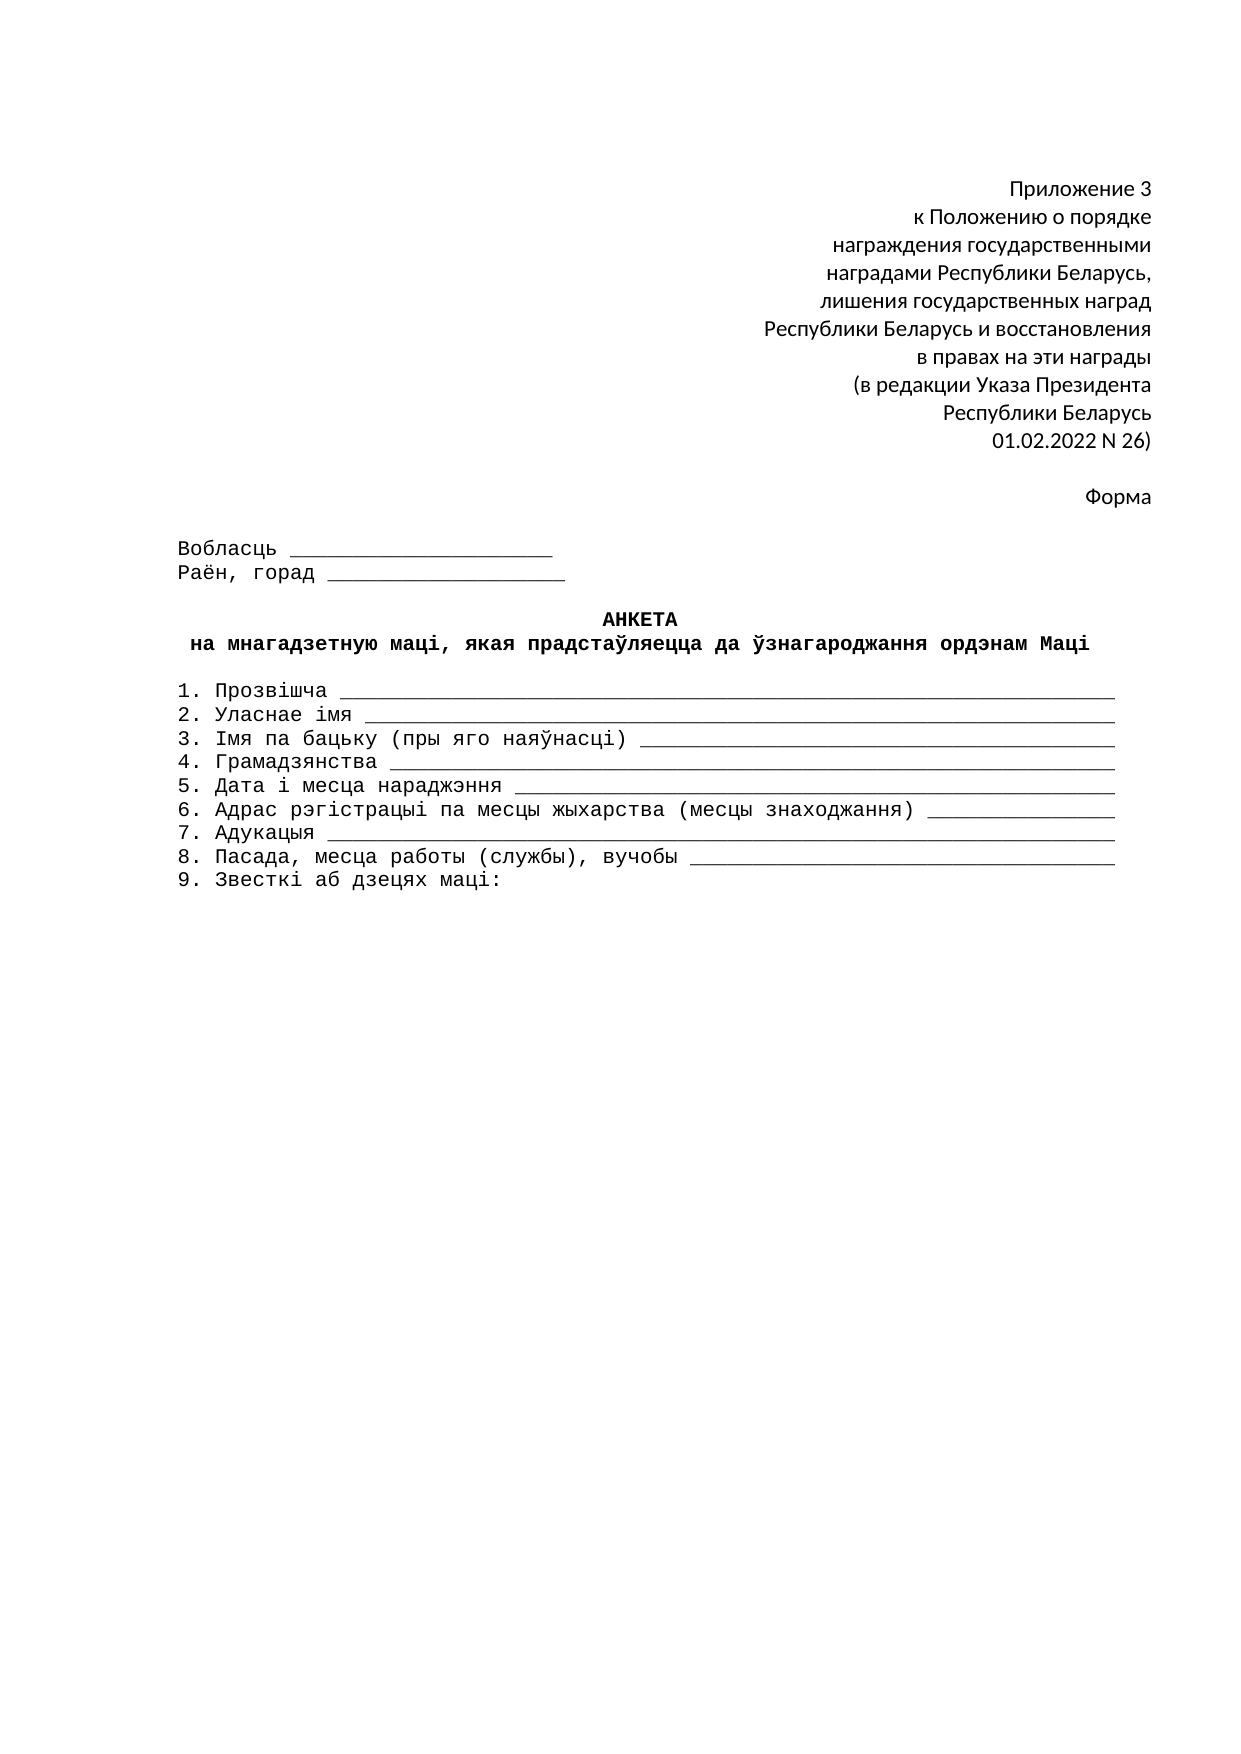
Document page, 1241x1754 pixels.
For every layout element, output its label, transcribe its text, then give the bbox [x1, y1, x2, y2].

text 4. Грамадзянства __________________________________________________________ [177, 751, 1152, 775]
text 1. Прозвiшча ______________________________________________________________ [177, 680, 1152, 704]
text 7. Адукацыя _______________________________________________________________ [177, 822, 1152, 846]
text 3. Iмя па бацьку (пры яго наяўнасцi) ______________________________________ [177, 728, 1152, 751]
text АНКЕТА [177, 609, 1152, 633]
text (в редакции Указа Президента [177, 370, 1152, 398]
text Раён, горад ___________________ [177, 562, 1152, 586]
text 6. Адрас рэгiстрацыi па месцы жыхарства (месцы знаходжання) _______________ [177, 798, 1152, 822]
text Форма [177, 482, 1152, 510]
text в правах на эти награды [177, 342, 1152, 370]
text 2. Уласнае iмя ____________________________________________________________ [177, 704, 1152, 728]
text Республики Беларусь и восстановления [177, 314, 1152, 342]
text Вобласць _____________________ [177, 538, 1152, 562]
text 01.02.2022 N 26) [177, 426, 1152, 454]
text награждения государственными [177, 230, 1152, 258]
text 9. Звесткi аб дзецях мацi: [177, 869, 1152, 893]
text наградами Республики Беларусь, [177, 258, 1152, 286]
text Республики Беларусь [177, 398, 1152, 426]
text 5. Дата i месца нараджэння ________________________________________________ [177, 775, 1152, 798]
text Приложение 3 [177, 174, 1152, 202]
text к Положению о порядке [177, 202, 1152, 230]
text на мнагадзетную мацi, якая прадстаўляецца да ўзнагароджання ордэнам Мацi [177, 633, 1152, 657]
text лишения государственных наград [177, 286, 1152, 314]
text 8. Пасада, месца работы (службы), вучобы __________________________________ [177, 846, 1152, 869]
